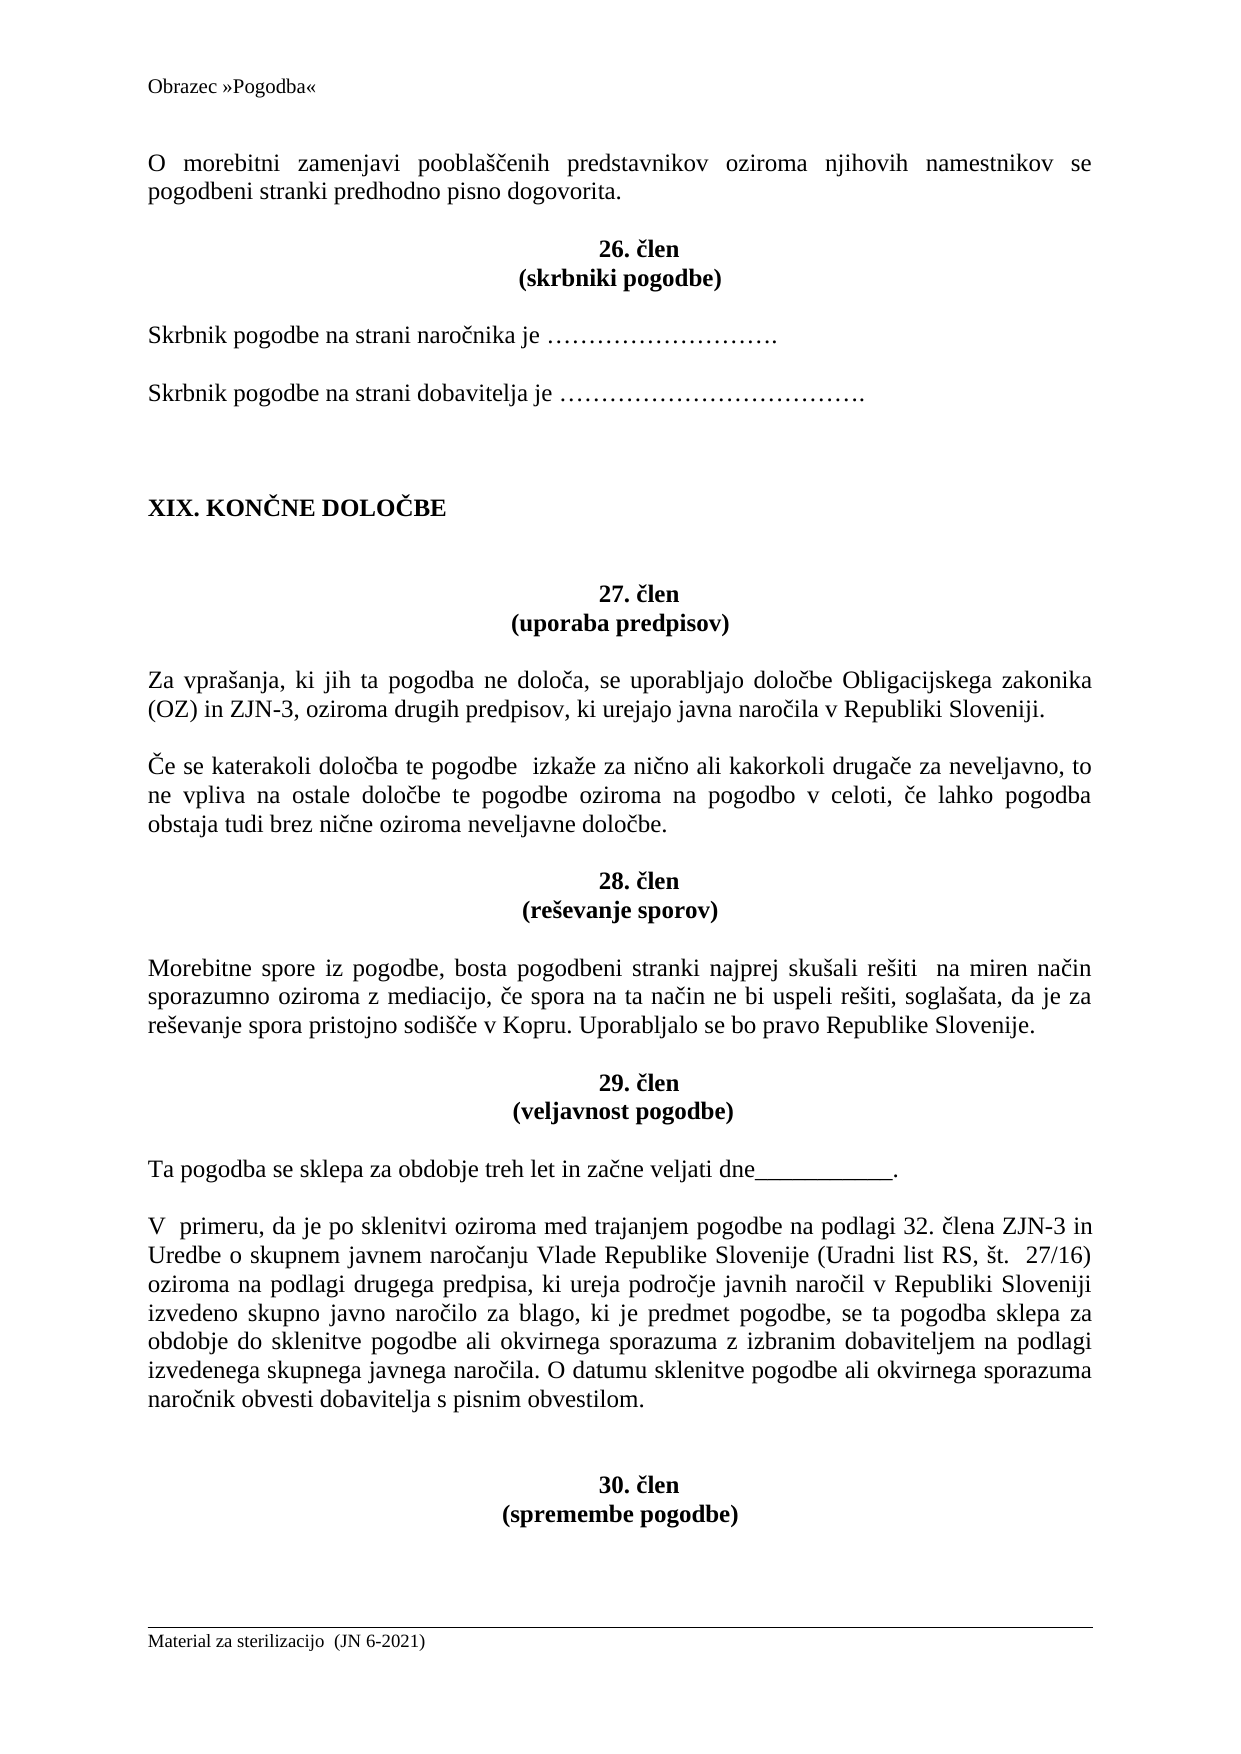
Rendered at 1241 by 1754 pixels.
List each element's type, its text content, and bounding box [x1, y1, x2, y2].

text V primeru, da je po sklenitvi oziroma med trajanjem pogodbe na podlagi 32. člena ZJN-3 in Uredbe o skupnem javnem naročanju Vlade Republike Slovenije (Uradni list RS, št. 27/16) oziroma na podlagi drugega predpisa, ki ureja področje javnih naročil v Republiki Sloveniji izvedeno skupno javno naročilo za blago, ki je predmet pogodbe, se ta pogodba sklepa za obdobje do sklenitve pogodbe ali okvirnega sporazuma z izbranim dobaviteljem na podlagi izvedenega skupnega javnega naročila. O datumu sklenitve pogodbe ali okvirnega sporazuma naročnik obvesti dobavitelja s pisnim obvestilom. [148, 1211, 1093, 1413]
text (uporaba predpisov) [148, 608, 1093, 636]
list člen [185, 234, 1093, 263]
list člen [185, 866, 1093, 895]
text Skrbnik pogodbe na strani dobavitelja je ………………………………. [148, 378, 1093, 406]
text Ta pogodba se sklepa za obdobje treh let in začne veljati dne___________. [148, 1154, 1093, 1183]
text Morebitne spore iz pogodbe, bosta pogodbeni stranki najprej skušali rešiti na miren način sporazumno oziroma z mediacijo, če spora na ta način ne bi uspeli rešiti, soglašata, da je za reševanje spora pristojno sodišče v Kopru. Uporabljalo se bo pravo Republike Slovenije. [148, 953, 1093, 1039]
text (veljavnost pogodbe) [148, 1096, 1093, 1125]
list člen [185, 579, 1093, 608]
text Če se katerakoli določba te pogodbe izkaže za nično ali kakorkoli drugače za neveljavno, to ne vpliva na ostale določbe te pogodbe oziroma na pogodbo v celoti, če lahko pogodba obstaja tudi brez nične oziroma neveljavne določbe. [148, 751, 1093, 838]
list člen [185, 1470, 1093, 1499]
text Skrbnik pogodbe na strani naročnika je ………………………. [148, 320, 1093, 349]
text Za vprašanja, ki jih ta pogodba ne določa, se uporabljajo določbe Obligacijskega zakonika (OZ) in ZJN-3, oziroma drugih predpisov, ki urejajo javna naročila v Republiki Sloveniji. [148, 665, 1093, 723]
text (spremembe pogodbe) [148, 1499, 1093, 1528]
text (reševanje sporov) [148, 895, 1093, 924]
text (skrbniki pogodbe) [148, 263, 1093, 291]
text O morebitni zamenjavi pooblaščenih predstavnikov oziroma njihovih namestnikov se pogodbeni stranki predhodno pisno dogovorita. [148, 148, 1093, 205]
text XIX. KONČNE DOLOČBE [148, 493, 1093, 521]
list člen [185, 1068, 1093, 1096]
